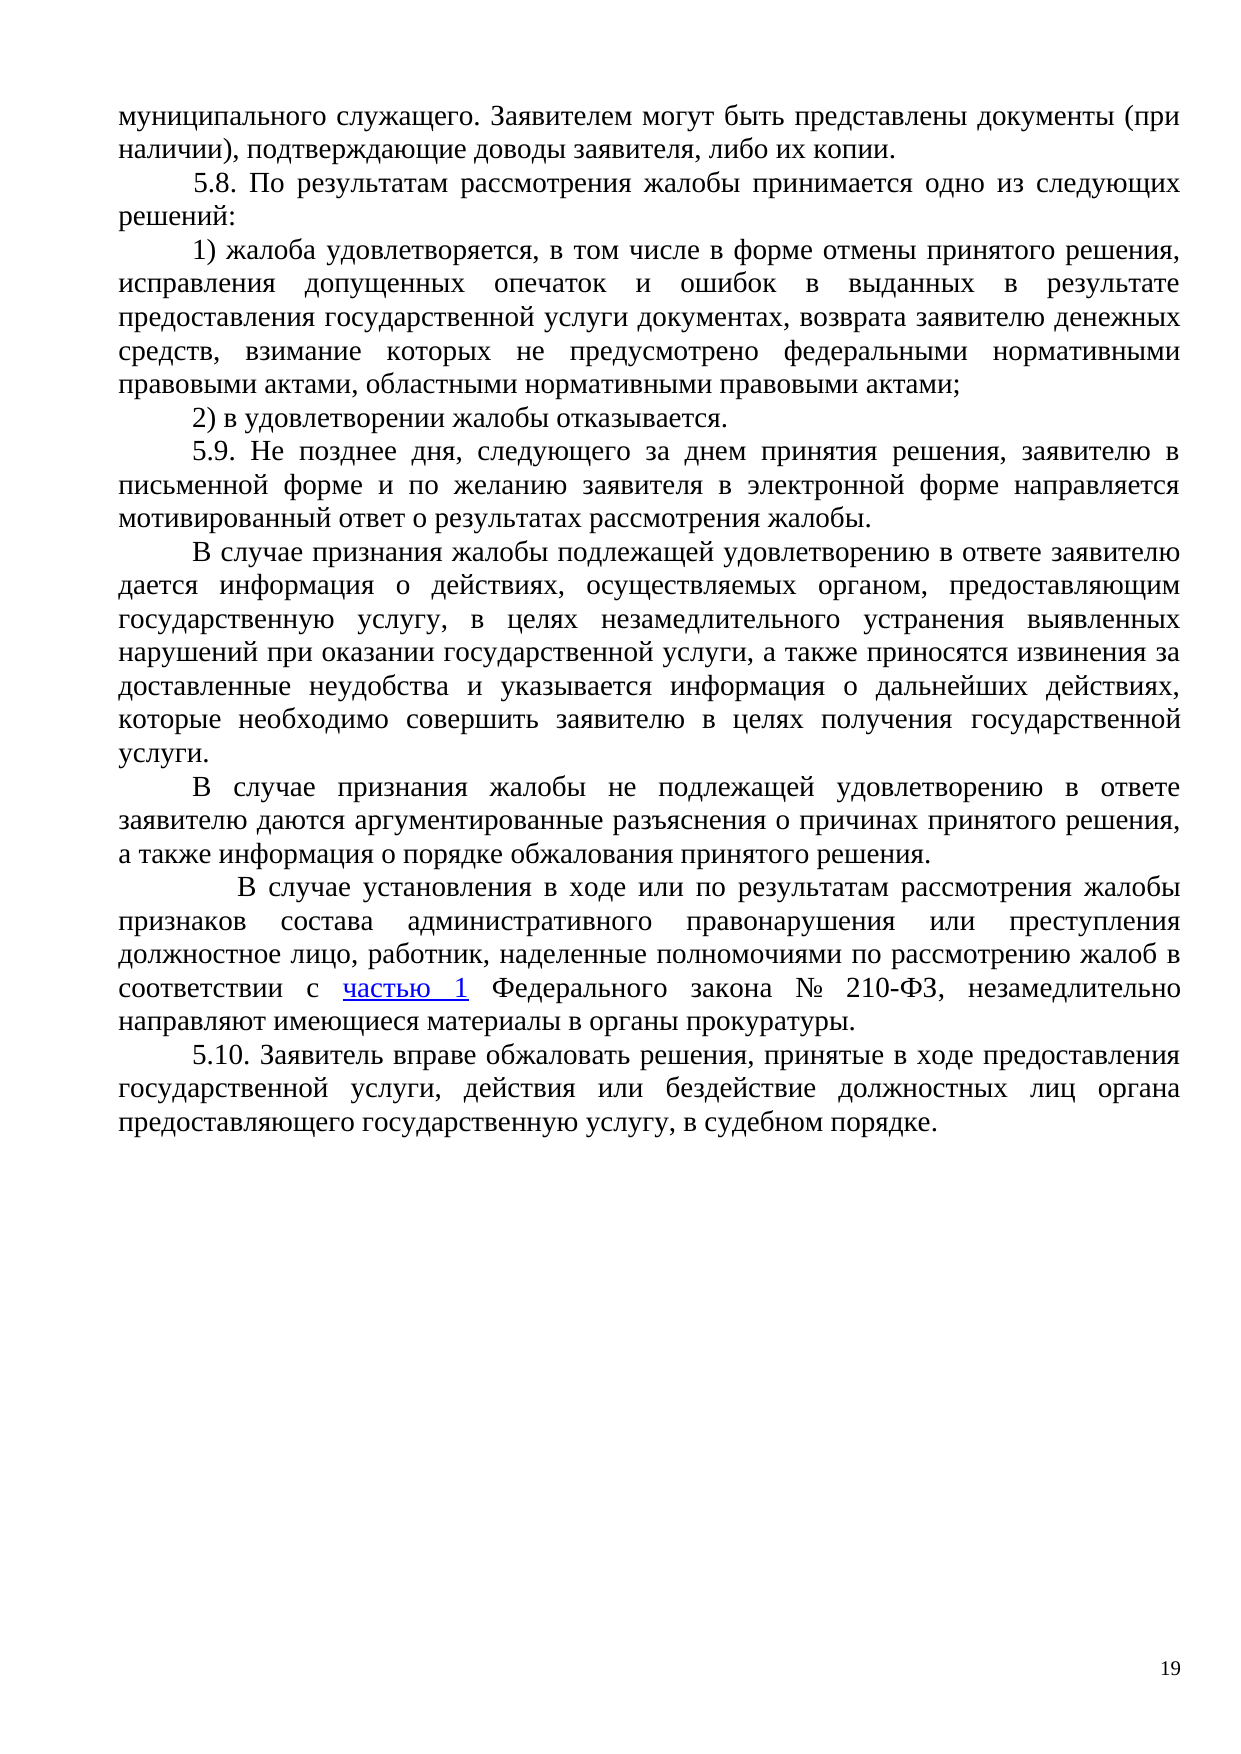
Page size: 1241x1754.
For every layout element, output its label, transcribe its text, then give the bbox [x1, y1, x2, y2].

text 5.10. Заявитель вправе обжаловать решения, принятые в ходе предоставления государственной услуги, действия или бездействие должностных лиц органа предоставляющего государственную услугу, в судебном порядке. [118, 1037, 1181, 1138]
text 5.8. По результатам рассмотрения жалобы принимается одно из следующих решений: [118, 165, 1181, 232]
text 5.9. Не позднее дня, следующего за днем принятия решения, заявителю в письменной форме и по желанию заявителя в электронной форме направляется мотивированный ответ о результатах рассмотрения жалобы. [118, 433, 1181, 534]
text В случае установления в ходе или по результатам рассмотрения жалобы признаков состава административного правонарушения или преступления должностное лицо, работник, наделенные полномочиями по рассмотрению жалоб в соответствии с частью 1 Федерального закона № 210-ФЗ, незамедлительно направляют имеющиеся материалы в органы прокуратуры. [118, 869, 1181, 1037]
text В случае признания жалобы не подлежащей удовлетворению в ответе заявителю даются аргументированные разъяснения о причинах принятого решения, а также информация о порядке обжалования принятого решения. [118, 769, 1181, 869]
text 1) жалоба удовлетворяется, в том числе в форме отмены принятого решения, исправления допущенных опечаток и ошибок в выданных в результате предоставления государственной услуги документах, возврата заявителю денежных средств, взимание которых не предусмотрено федеральными нормативными правовыми актами, областными нормативными правовыми актами; [118, 232, 1181, 400]
text 2) в удовлетворении жалобы отказывается. [118, 400, 1181, 433]
text В случае признания жалобы подлежащей удовлетворению в ответе заявителю дается информация о действиях, осуществляемых органом, предоставляющим государственную услугу, в целях незамедлительного устранения выявленных нарушений при оказании государственной услуги, а также приносятся извинения за доставленные неудобства и указывается информация о дальнейших действиях, которые необходимо совершить заявителю в целях получения государственной услуги. [118, 534, 1181, 769]
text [118, 98, 1181, 165]
